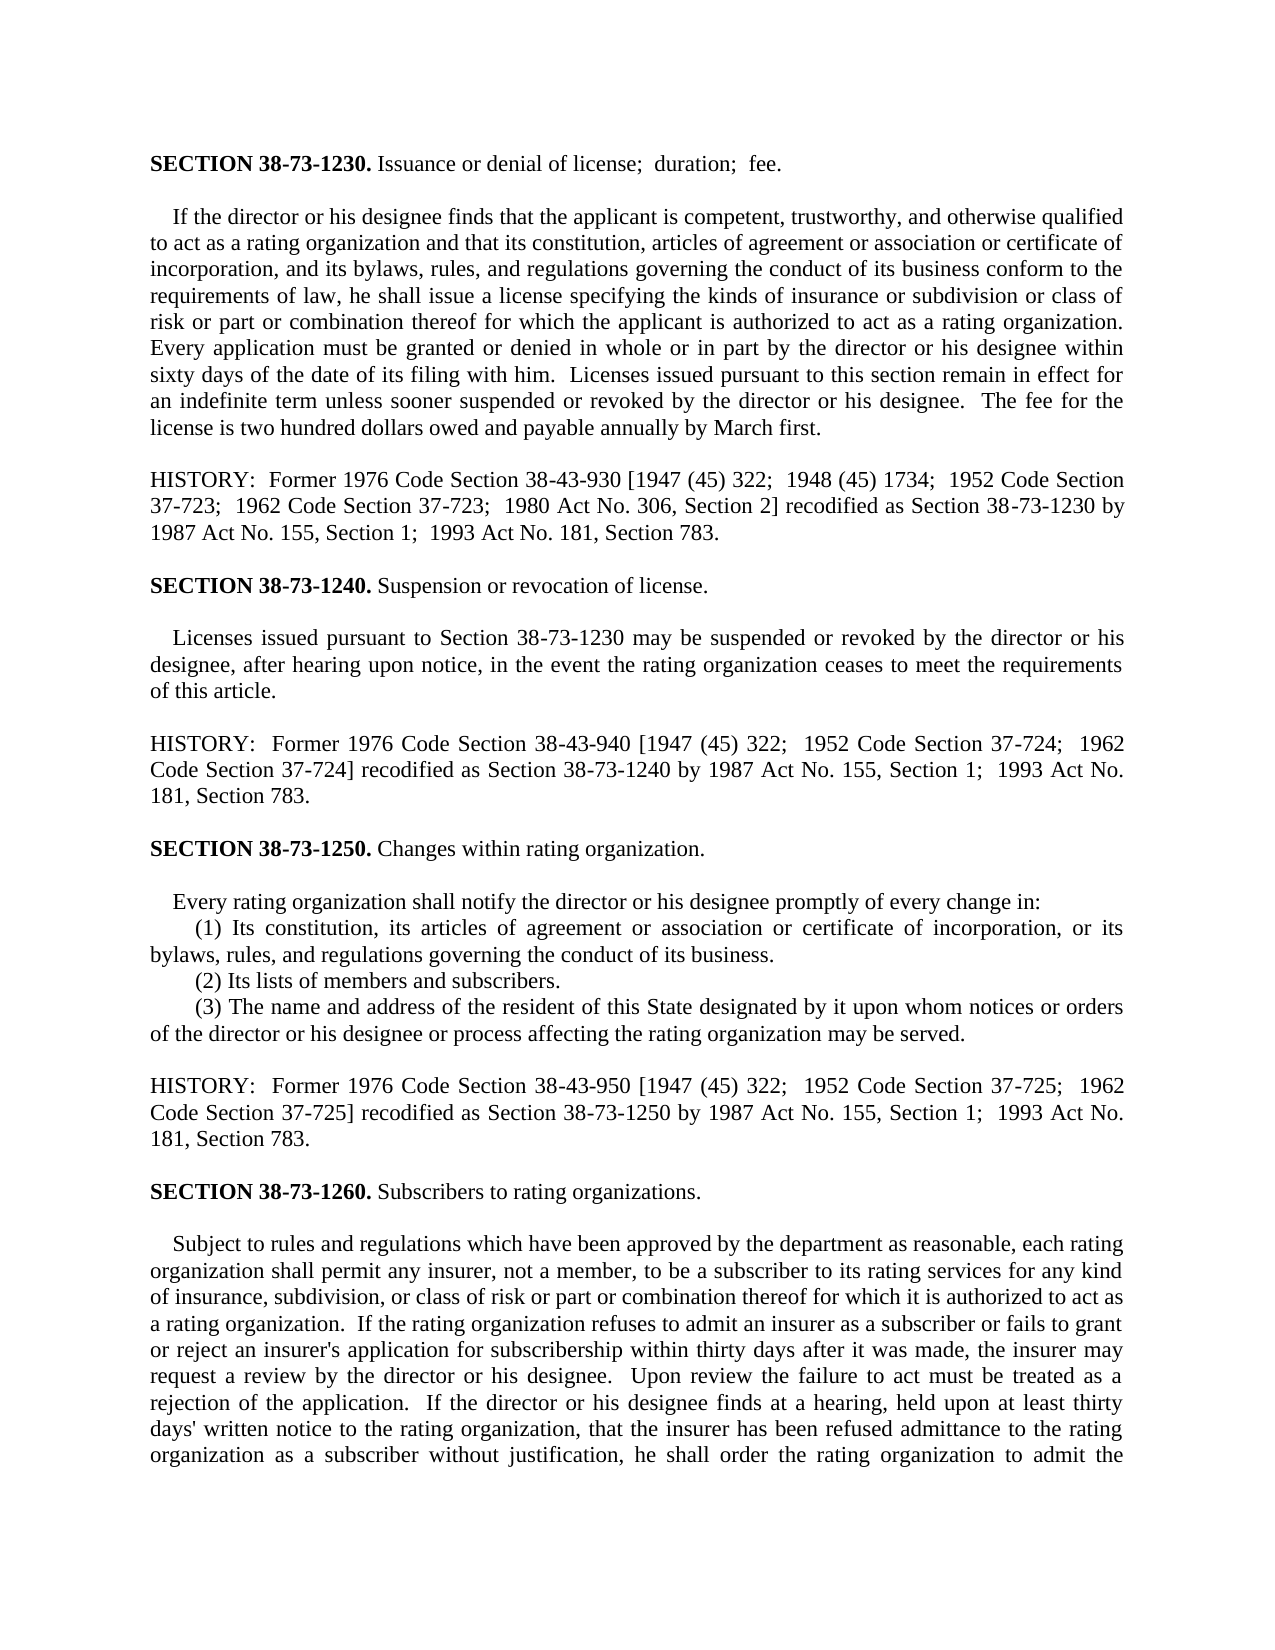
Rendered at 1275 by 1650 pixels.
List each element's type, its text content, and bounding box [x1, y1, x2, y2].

text SECTION 38-73-1230. Issuance or denial of license; duration; fee. [150, 150, 1125, 176]
text Licenses issued pursuant to Section 38-73-1230 may be suspended or revoked by the director or his designee, after hearing upon notice, in the event the rating organization ceases to meet the requirements of this article. [150, 624, 1125, 703]
text HISTORY: Former 1976 Code Section 38-43-950 [1947 (45) 322; 1952 Code Section 37-725; 1962 Code Section 37-725] recodified as Section 38-73-1250 by 1987 Act No. 155, Section 1; 1993 Act No. 181, Section 783. [150, 1072, 1125, 1151]
text HISTORY: Former 1976 Code Section 38-43-940 [1947 (45) 322; 1952 Code Section 37-724; 1962 Code Section 37-724] recodified as Section 38-73-1240 by 1987 Act No. 155, Section 1; 1993 Act No. 181, Section 783. [150, 730, 1125, 809]
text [150, 1231, 1125, 1468]
text Every rating organization shall notify the director or his designee promptly of every change in: [150, 888, 1125, 914]
text HISTORY: Former 1976 Code Section 38-43-930 [1947 (45) 322; 1948 (45) 1734; 1952 Code Section 37-723; 1962 Code Section 37-723; 1980 Act No. 306, Section 2] recodified as Section 38-73-1230 by 1987 Act No. 155, Section 1; 1993 Act No. 181, Section 783. [150, 466, 1125, 545]
text SECTION 38-73-1260. Subscribers to rating organizations. [150, 1178, 1125, 1204]
text SECTION 38-73-1240. Suspension or revocation of license. [150, 572, 1125, 598]
text SECTION 38-73-1250. Changes within rating organization. [150, 835, 1125, 862]
text (1) Its constitution, its articles of agreement or association or certificate of incorporation, or its bylaws, rules, and regulations governing the conduct of its business. [150, 914, 1125, 967]
text (2) Its lists of members and subscribers. [150, 967, 1125, 993]
text (3) The name and address of the resident of this State designated by it upon whom notices or orders of the director or his designee or process affecting the rating organization may be served. [150, 993, 1125, 1046]
text If the director or his designee finds that the applicant is competent, trustworthy, and otherwise qualified to act as a rating organization and that its constitution, articles of agreement or association or certificate of incorporation, and its bylaws, rules, and regulations governing the conduct of its business conform to the requirements of law, he shall issue a license specifying the kinds of insurance or subdivision or class of risk or part or combination thereof for which the applicant is authorized to act as a rating organization. Every application must be granted or denied in whole or in part by the director or his designee within sixty days of the date of its filing with him. Licenses issued pursuant to this section remain in effect for an indefinite term unless sooner suspended or revoked by the director or his designee. The fee for the license is two hundred dollars owed and payable annually by March first. [150, 203, 1125, 440]
